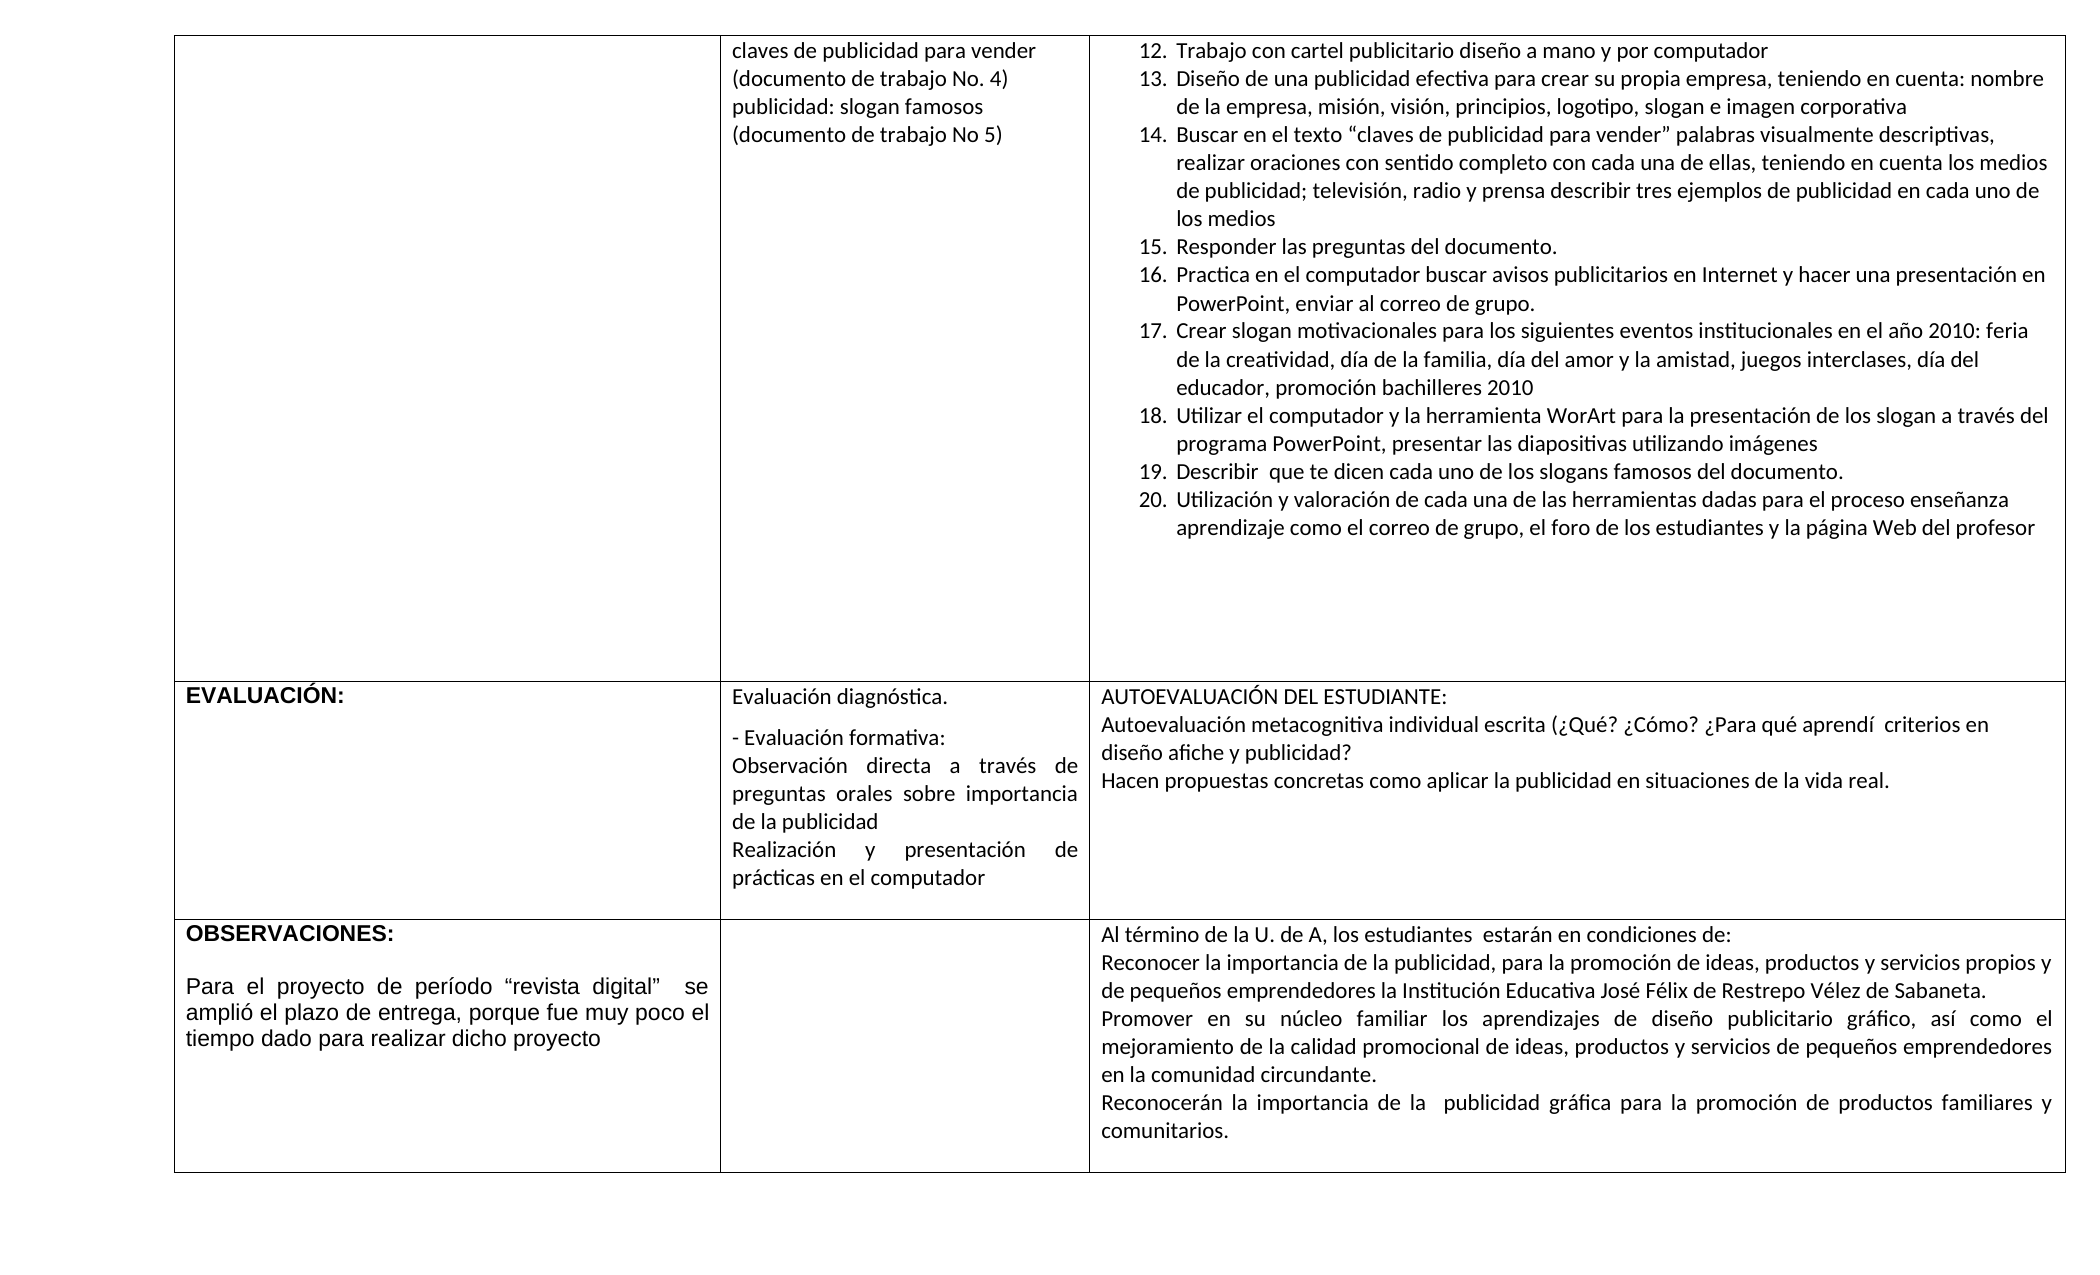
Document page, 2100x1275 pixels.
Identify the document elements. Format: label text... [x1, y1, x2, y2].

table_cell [721, 36, 1089, 681]
table_cell AUTOEVALUACIÓN DEL ESTUDIANTE: Autoevaluación metacognitiva individual escrita (¿Qué? ¿Cómo? ¿Para qué aprendí criterios en diseño afiche y publicidad? Hacen propuestas concretas como aplicar la publicidad en situaciones de la vida real. [1090, 682, 2065, 919]
table_cell Al término de de A, los estudiantes estarán en condiciones de: Reconocer la importancia de la publicidad, para la promoción de ideas, productos y servicios propios y de pequeños emprendedores la Institución Educativa José Félix de Restrepo Vélez de Sabaneta. Promover en su núcleo familiar los aprendizajes de diseño publicitario gráfico, así como el mejoramiento de la calidad promocional de ideas, productos y servicios de pequeños emprendedores en la comunidad circundante. Reconocerán la importancia de la publicidad gráfica para la promoción de productos familiares y comunitarios. [1090, 920, 2065, 1172]
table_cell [175, 36, 720, 681]
table_cell [721, 920, 1089, 1172]
table_cell Evaluación diagnóstica. - Evaluación formativa: Observación directa a través de preguntas orales sobre importancia de la publicidad Realización y presentación de prácticas en el computador [721, 682, 1089, 919]
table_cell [1090, 36, 2065, 681]
table_cell OBSERVACIONES: Para el proyecto de período “revista digital” se amplió el plazo de entrega, porque fue muy poco el tiempo dado para realizar dicho proyecto [175, 920, 720, 1172]
table_cell EVALUACIÓN: [175, 682, 720, 919]
